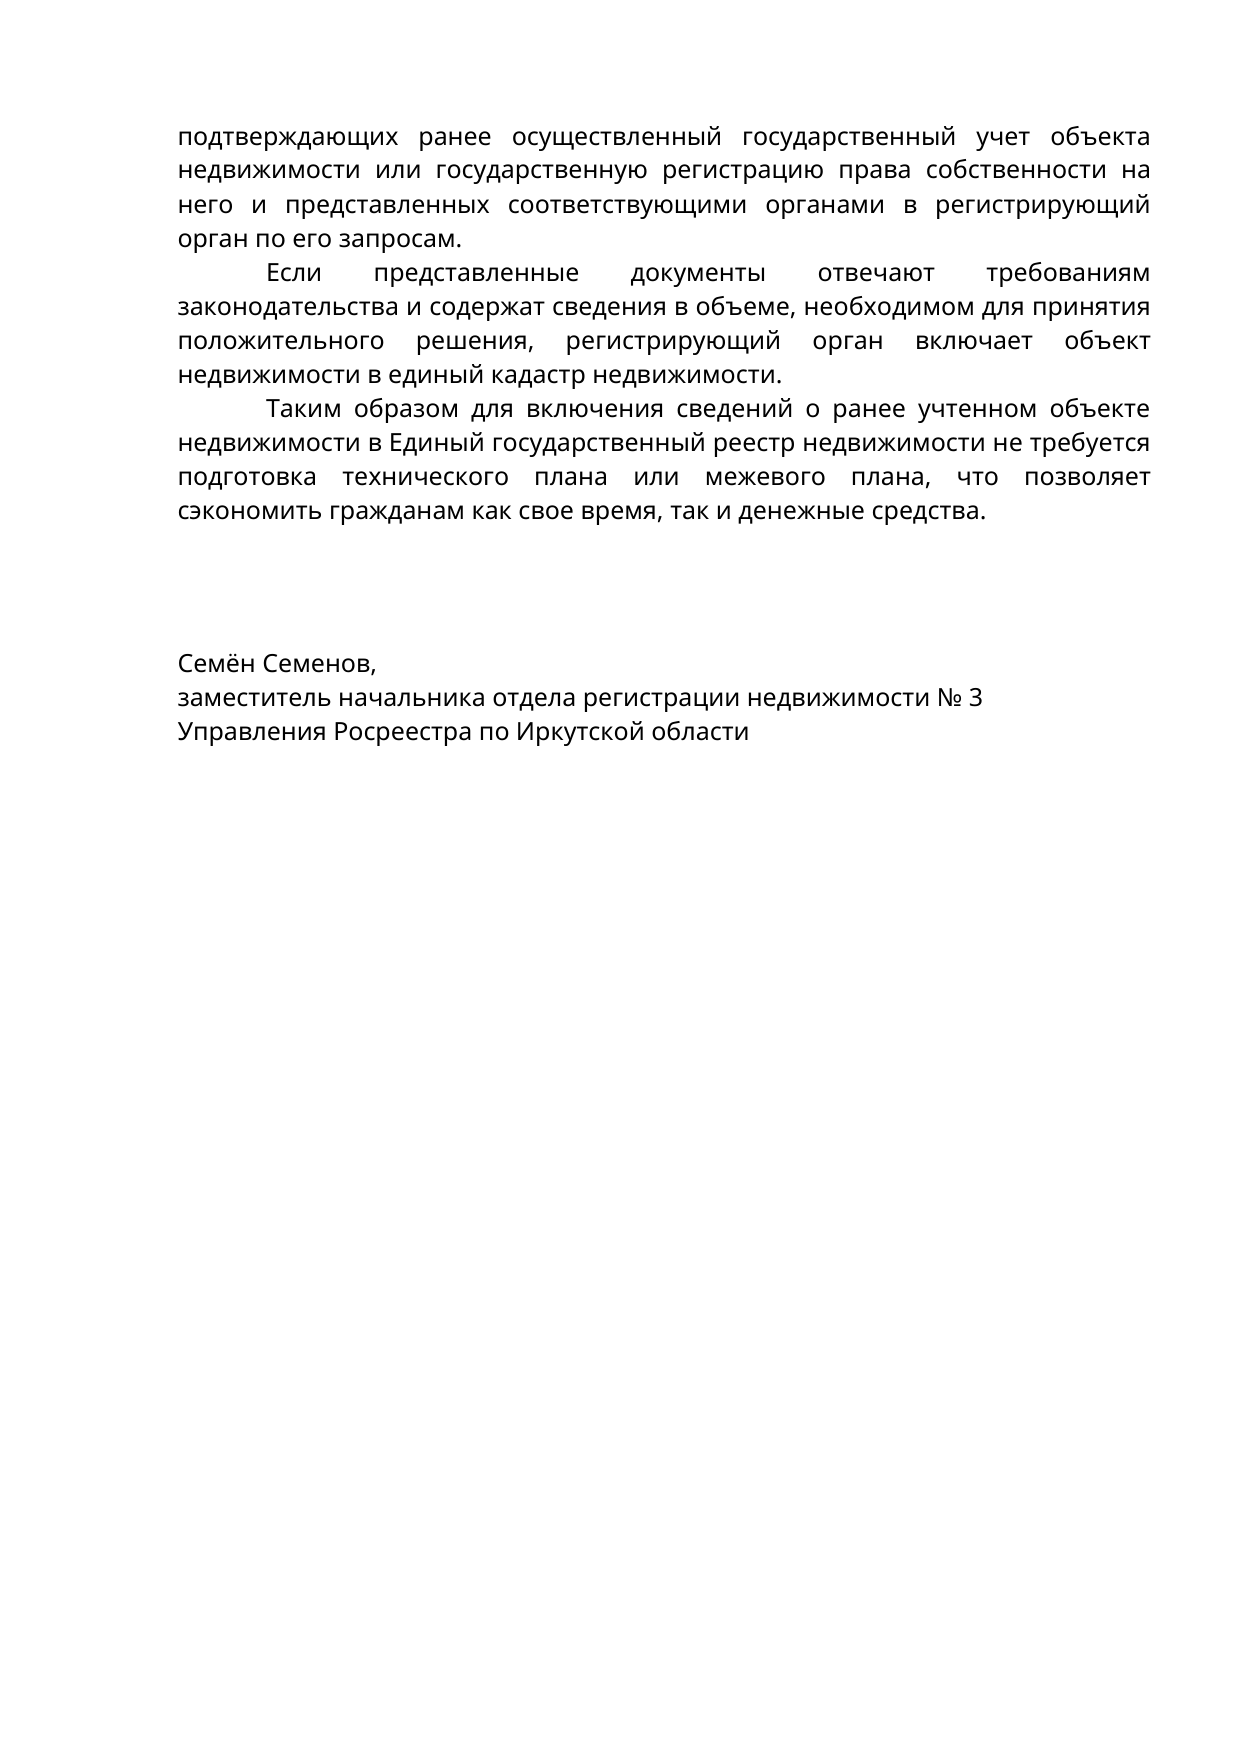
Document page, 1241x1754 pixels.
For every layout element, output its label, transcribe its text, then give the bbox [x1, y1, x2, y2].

text заместитель начальника отдела регистрации недвижимости № 3 [177, 680, 1152, 714]
text Таким образом для включения сведений о ранее учтенном объекте недвижимости в Единый государственный реестр недвижимости не требуется подготовка технического плана или межевого плана, что позволяет сэкономить гражданам как свое время, так и денежные средства. [177, 391, 1152, 527]
text Если представленные документы отвечают требованиям законодательства и содержат сведения в объеме, необходимом для принятия положительного решения, регистрирующий орган включает объект недвижимости в единый кадастр недвижимости. [177, 254, 1152, 391]
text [177, 118, 1152, 254]
text Семён Семенов, [177, 646, 1152, 680]
text Управления Росреестра по Иркутской области [177, 714, 1152, 748]
